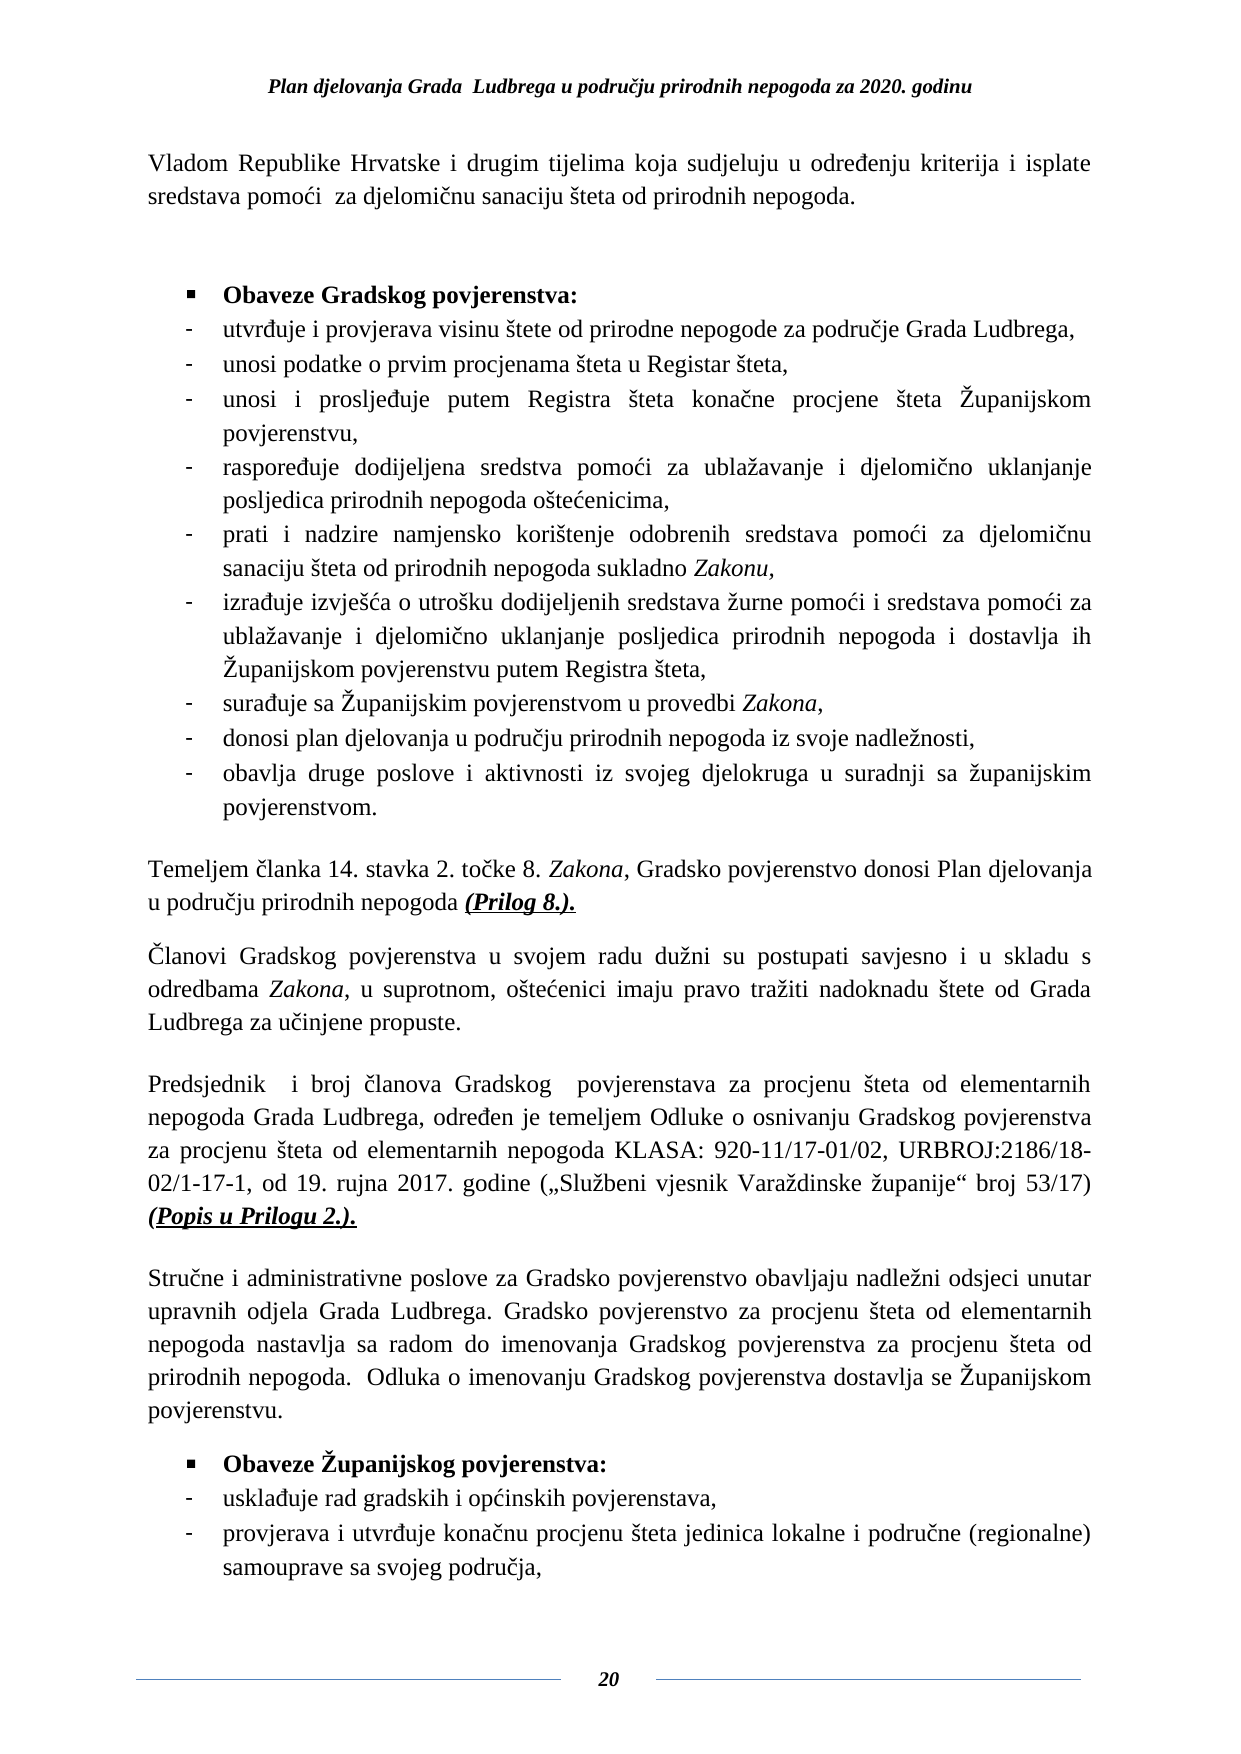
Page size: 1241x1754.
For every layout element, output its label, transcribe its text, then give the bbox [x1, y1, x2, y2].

text Članovi Gradskog povjerenstva u svojem radu dužni su postupati savjesno i u skladu s odredbama Zakona, u suprotnom, oštećenici imaju pravo tražiti nadoknadu štete od Grada Ludbrega za učinjene propuste. [148, 941, 1092, 1036]
list unosi podatke o prvim procjenama šteta u Registar šteta, [185, 348, 1092, 378]
list prati i nadzire namjensko korištenje odobrenih sredstava pomoći za djelomičnu sanaciju šteta od prirodnih nepogoda sukladno Zakonu, [185, 518, 1092, 582]
list obavlja druge poslove i aktivnosti iz svojeg djelokruga u suradnji sa županijskim povjerenstvom. [185, 757, 1092, 821]
list utvrđuje i provjerava visinu štete od prirodne nepogode za područje Grada Ludbrega, [185, 313, 1092, 343]
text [148, 148, 1092, 209]
list Obaveze Gradskog povjerenstva: [185, 280, 1092, 308]
list donosi plan djelovanja u području prirodnih nepogoda iz svoje nadležnosti, [185, 722, 1092, 753]
list usklađuje rad gradskih i općinskih povjerenstava, [185, 1482, 1092, 1513]
list unosi i prosljeđuje putem Registra šteta konačne procjene šteta Županijskom povjerenstvu, [185, 383, 1092, 446]
text Stručne i administrativne poslove za Gradsko povjerenstvo obavljaju nadležni odsjeci unutar upravnih odjela Grada Ludbrega. Gradsko povjerenstvo za procjenu šteta od elementarnih nepogoda nastavlja sa radom do imenovanja Gradskog povjerenstva za procjenu šteta od prirodnih nepogoda. Odluka o imenovanju Gradskog povjerenstva dostavlja se Županijskom povjerenstvu. [148, 1263, 1092, 1424]
list Obaveze Županijskog povjerenstva: [185, 1449, 1092, 1478]
list raspoređuje dodijeljena sredstva pomoći za ublažavanje i djelomično uklanjanje posljedica prirodnih nepogoda oštećenicima, [185, 451, 1092, 514]
list izrađuje izvješća o utrošku dodijeljenih sredstava žurne pomoći i sredstava pomoći za ublažavanje i djelomično uklanjanje posljedica prirodnih nepogoda i dostavlja ih Županijskom povjerenstvu putem Registra šteta, [185, 586, 1092, 683]
text Temeljem članka 14. stavka 2. točke 8. Zakona, Gradsko povjerenstvo donosi Plan djelovanja u području prirodnih nepogoda (Prilog 8.). [148, 854, 1092, 916]
text Predsjednik i broj članova Gradskog povjerenstava za procjenu šteta od elementarnih nepogoda Grada Ludbrega, određen je temeljem Odluke o osnivanju Gradskog povjerenstva za procjenu šteta od elementarnih nepogoda KLASA: 920-11/17-01/02, URBROJ:2186/18-02/1-17-1, od 19. rujna 2017. godine („Službeni vjesnik Varaždinske županije“ broj 53/17)(Popis u Prilogu 2.). [148, 1069, 1092, 1230]
list surađuje sa Županijskim povjerenstvom u provedbi Zakona, [185, 687, 1092, 718]
list provjerava i utvrđuje konačnu procjenu šteta jedinica lokalne i područne (regionalne) samouprave sa svojeg područja, [185, 1517, 1092, 1581]
